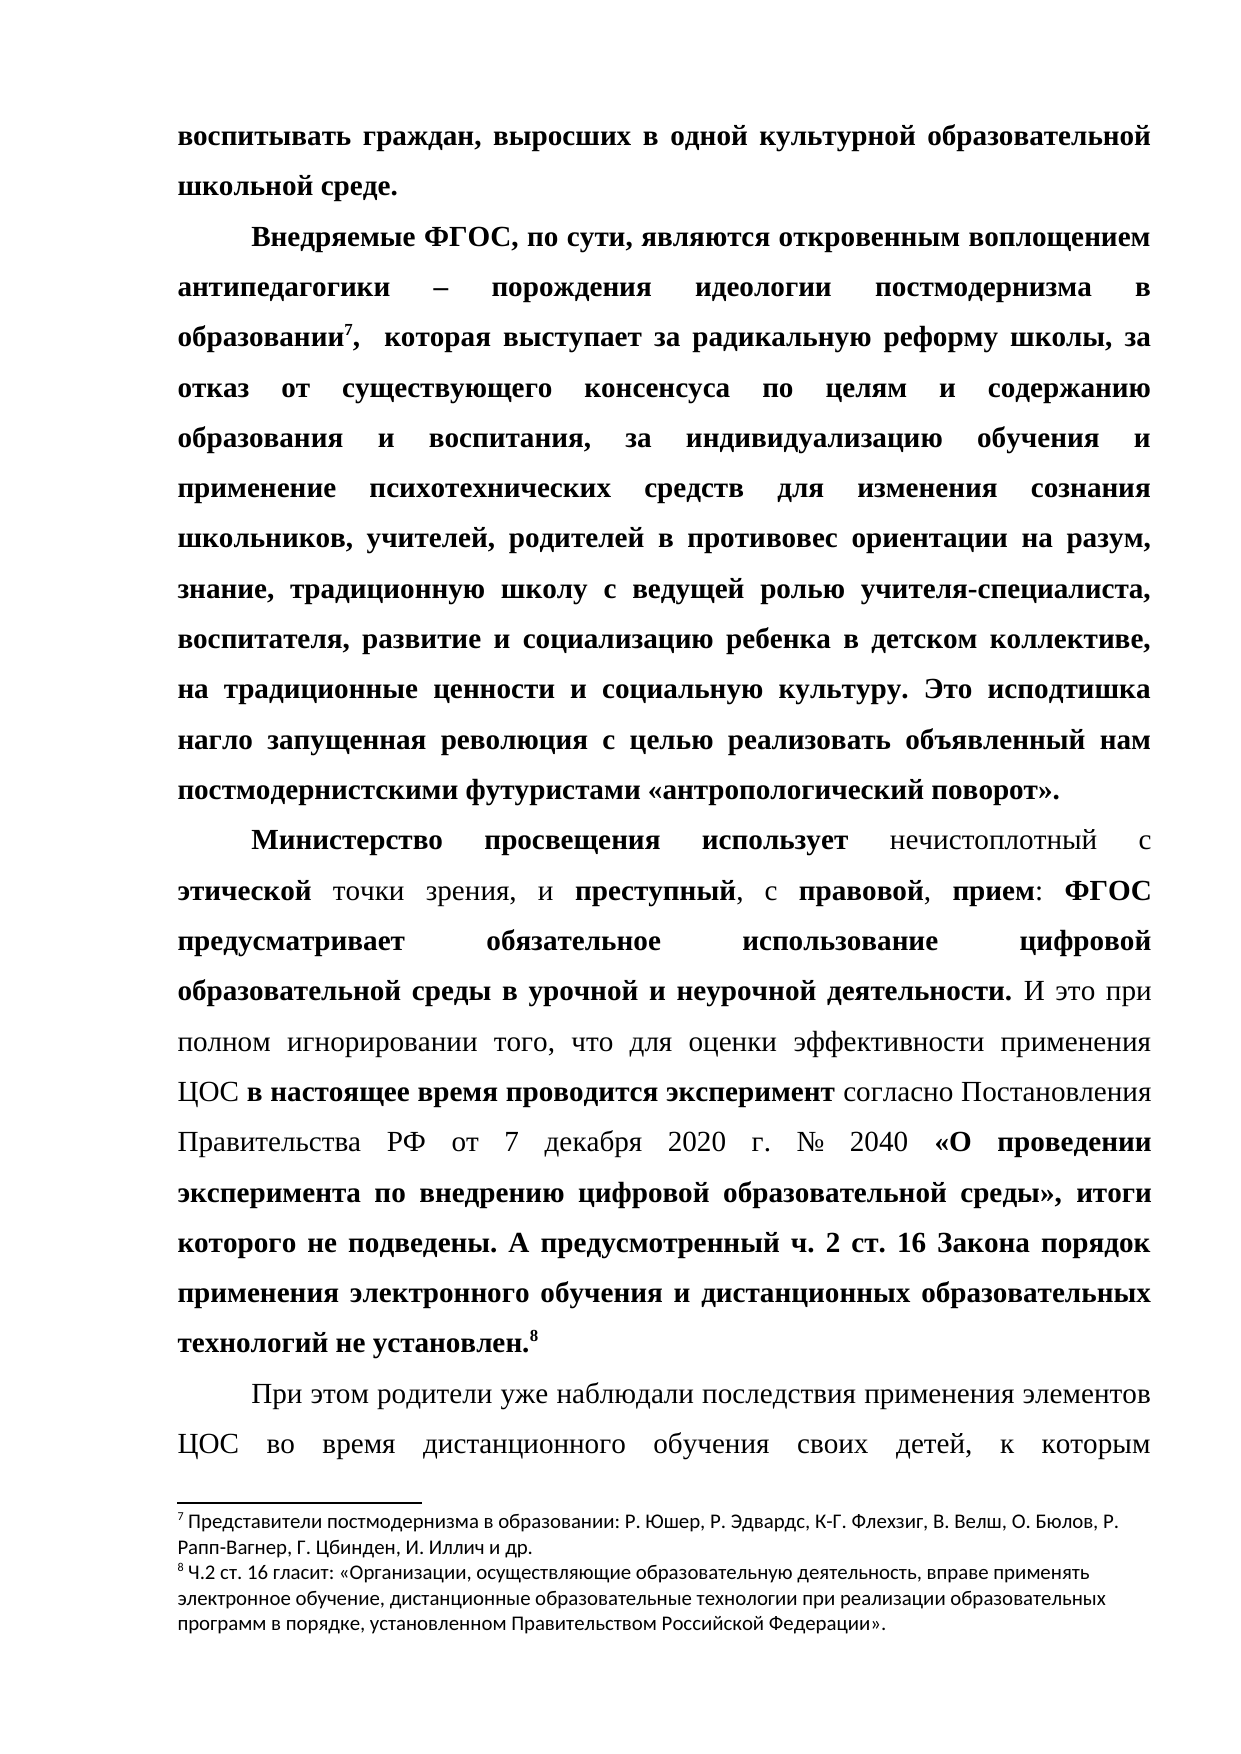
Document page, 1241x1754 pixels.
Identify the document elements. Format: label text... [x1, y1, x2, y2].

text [177, 118, 1152, 202]
text Внедряемые ФГОС, по сути, являются откровенным воплощением антипедагогики – порождения идеологии постмодернизма в образовании, которая выступает за радикальную реформу школы, за отказ от существующего консенсуса по целям и содержанию образования и воспитания, за индивидуализацию обучения и применение психотехнических средств для изменения сознания школьников, учителей, родителей в противовес ориентации на разум, знание, традиционную школу с ведущей ролью учителя-специалиста, воспитателя, развитие и социализацию ребенка в детском коллективе, на традиционные ценности и социальную культуру. Это исподтишка нагло запущенная революция с целью реализовать объявленный нам постмодернистскими футуристами «антропологический поворот». [177, 219, 1152, 806]
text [177, 1376, 1152, 1460]
text Министерство просвещения использует нечистоплотный с этической точки зрения, и преступный, с правовой, прием: ФГОС предусматривает обязательное использование цифровой образовательной среды в урочной и неурочной деятельности. И это при полном игнорировании того, что для оценки эффективности применения ЦОС в настоящее время проводится эксперимент согласно Постановления Правительства РФ от 7 декабря 2020 г. № 2040 «О проведении эксперимента по внедрению цифровой образовательной среды», итоги которого не подведены. А предусмотренный ч. 2 ст. 16 Закона порядок применения электронного обучения и дистанционных образовательных технологий не установлен. [177, 822, 1152, 1359]
